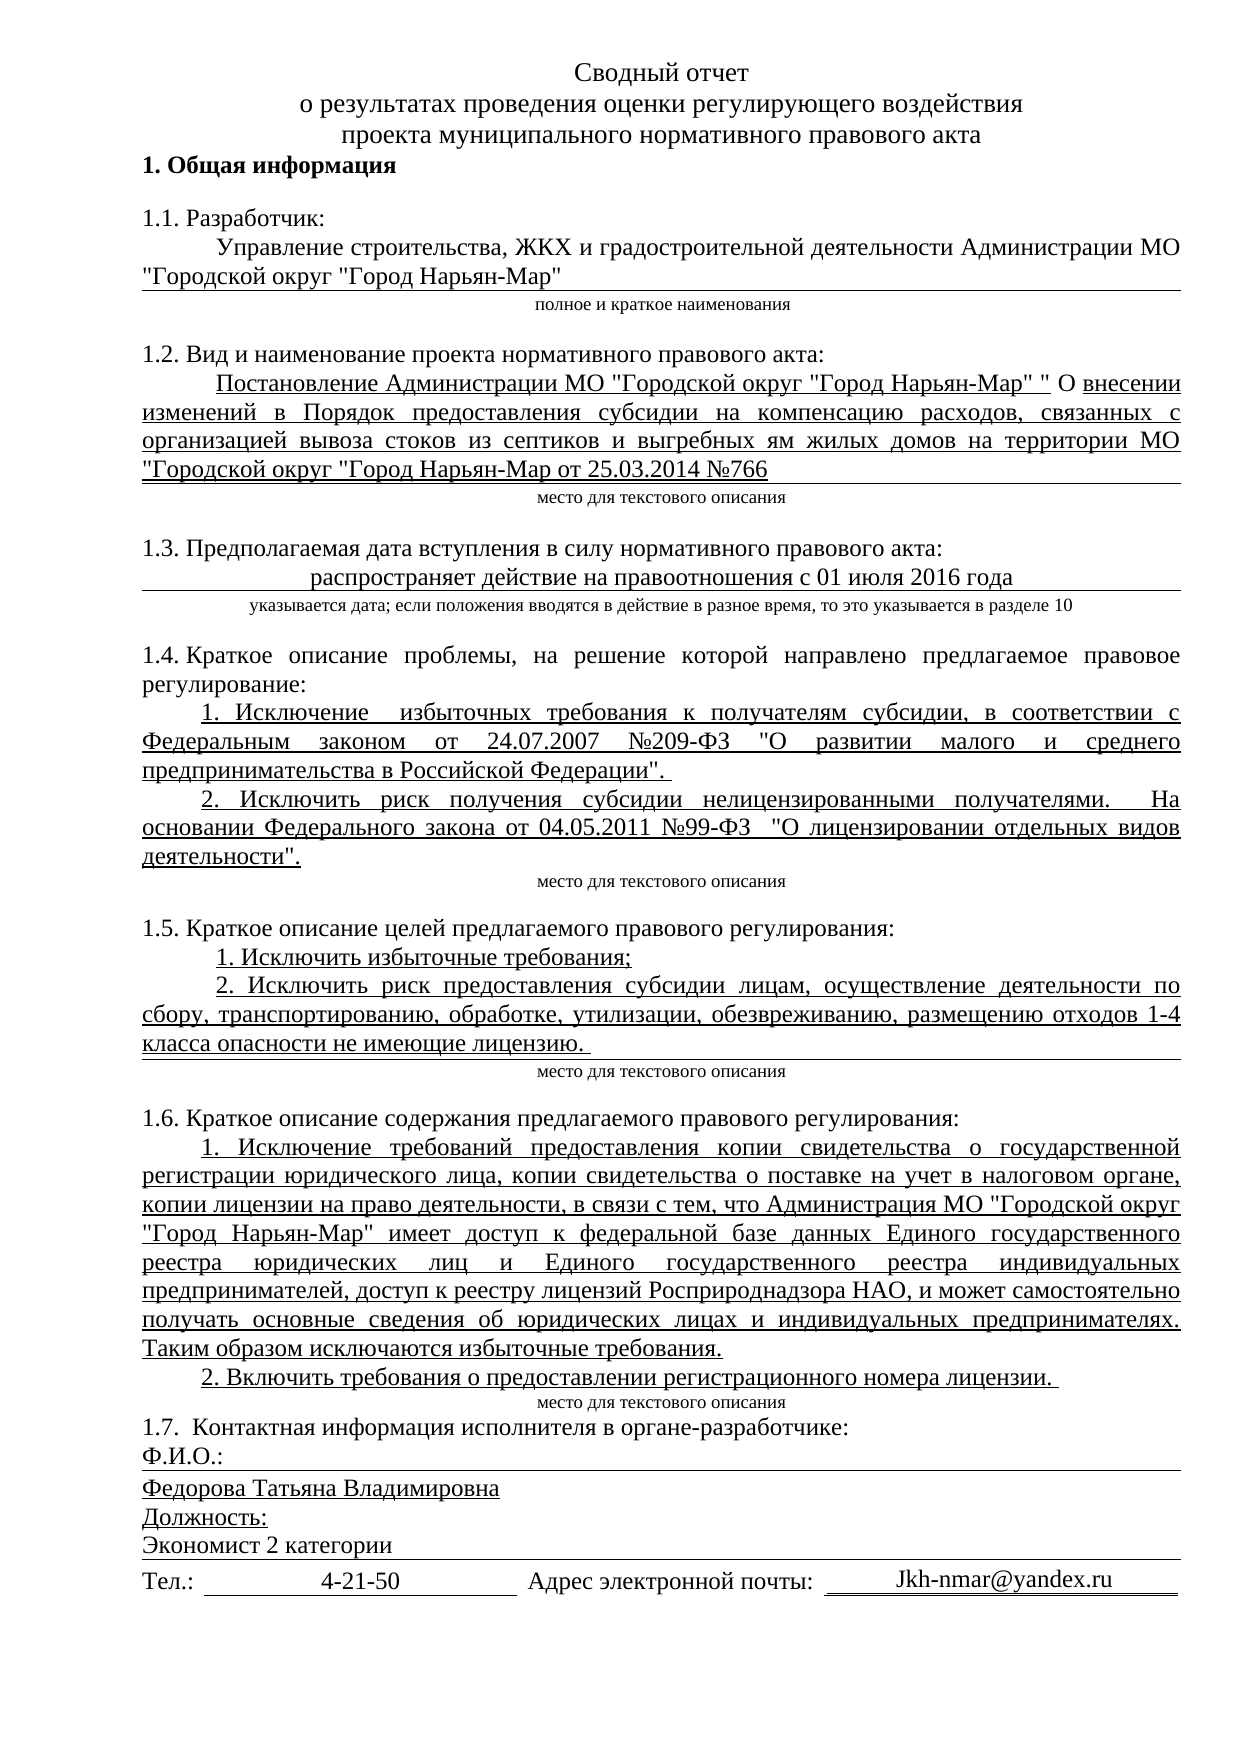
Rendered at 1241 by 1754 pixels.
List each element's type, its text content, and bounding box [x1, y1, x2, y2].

table_header [824, 1565, 1178, 1594]
text 1.2. Вид и наименование проекта нормативного правового акта: [142, 339, 1181, 368]
text Управление строительства, ЖКХ и градостроительной деятельности Администрации МО "Городской округ "Город Нарьян-Мар" [142, 232, 1181, 290]
text 1. Исключение избыточных требования к получателям субсидии, в соответствии с Федеральным законом от 24.07.2007 №209-ФЗ "О развитии малого и среднего предпринимательства в Российской Федерации". [142, 697, 1181, 751]
table_header 4-21-50 [204, 1565, 517, 1594]
text указывается дата; если положения вводятся в действие в разное время, то это указывается в разделе 10 [142, 591, 1181, 615]
text 1. Исключение избыточных требования к получателям субсидии, в соответствии с Федеральным законом от 24.07.2007 №209-ФЗ "О развитии малого и среднего предпринимательства в Российской Федерации". [142, 753, 1181, 784]
text Федорова Татьяна Владимировна [142, 1471, 1181, 1502]
text полное и краткое наименования [142, 291, 1181, 314]
text Экономист 2 категории [142, 1530, 1181, 1559]
text 1.7. Контактная информация исполнителя в органе-разработчике: [142, 1412, 1181, 1441]
text 1.6. Краткое описание содержания предлагаемого правового регулирования: [142, 1103, 1181, 1132]
text 1. Исключение требований предоставления копии свидетельства о государственной регистрации юридического лица, копии свидетельства о поставке на учет в налоговом органе, копии лицензии на право деятельности, в связи с тем, что Администрация МО "Городской округ "Город Нарьян-Мар" имеет доступ к федеральной базе данных Единого государственного реестра юридических лиц и Единого государственного реестра индивидуальных предпринимателей, доступ к реестру лицензий Росприроднадзора НАО, и может самостоятельно получать основные сведения об юридических лицах и индивидуальных предпринимателях. Таким образом исключаются избыточные требования. [142, 1132, 1181, 1186]
text 2. Исключить риск получения субсидии нелицензированными получателями. На основании Федерального закона от 04.05.2011 №99-ФЗ "О лицензировании отдельных видов деятельности". [142, 839, 1181, 870]
text Постановление Администрации МО "Городской округ "Город Нарьян-Мар" " О внесении изменений в Порядок предоставления субсидии на компенсацию расходов, связанных с организацией вывоза стоков из септиков и выгребных ям жилых домов на территории МО "Городской округ "Город Нарьян-Мар от 25.03.2014 №766 [142, 452, 1181, 483]
text 1. Общая информация [142, 150, 1181, 178]
text место для текстового описания [142, 1391, 1181, 1412]
text Должность: [142, 1502, 1181, 1530]
table_header Тел.: [139, 1565, 204, 1594]
text место для текстового описания [142, 870, 1181, 892]
text Постановление Администрации МО "Городской округ "Город Нарьян-Мар" " О внесении изменений в Порядок предоставления субсидии на компенсацию расходов, связанных с организацией вывоза стоков из септиков и выгребных ям жилых домов на территории МО "Городской округ "Город Нарьян-Мар от 25.03.2014 №766 [142, 423, 1181, 451]
table_header Адрес электронной почты: [517, 1565, 824, 1594]
text 1.4. Краткое описание проблемы, на решение которой направлено предлагаемое правовое регулирование: [142, 640, 1181, 697]
text Сводный отчет о результатах проведения оценки регулирующего воздействия проекта муниципального нормативного правового акта [142, 56, 1181, 150]
text 2. Исключить риск получения субсидии нелицензированными получателями. На основании Федерального закона от 04.05.2011 №99-ФЗ "О лицензировании отдельных видов деятельности". [142, 784, 1181, 837]
text 1.1. Разработчик: [142, 203, 1181, 232]
text Ф.И.О.: [142, 1441, 1181, 1470]
text место для текстового описания [142, 1060, 1181, 1082]
text 2. Включить требования о предоставлении регистрационного номера лицензии. [142, 1362, 1181, 1391]
text 1.5. Краткое описание целей предлагаемого правового регулирования: [142, 913, 1181, 942]
text 2. Исключить риск предоставления субсидии лицам, осуществление деятельности по сбору, транспортированию, обработке, утилизации, обезвреживанию, размещению отходов 1-4 класса опасности не имеющие лицензию. [142, 1026, 1181, 1059]
text 1.3. Предполагаемая дата вступления в силу нормативного правового акта: [142, 533, 1181, 562]
text место для текстового описания [142, 484, 1181, 508]
text распространяет действие на правоотношения с 01 июля 2016 года [142, 562, 1181, 590]
text 1. Исключить избыточные требования; [142, 942, 1181, 971]
text Постановление Администрации МО "Городской округ "Город Нарьян-Мар" " О внесении изменений в Порядок предоставления субсидии на компенсацию расходов, связанных с организацией вывоза стоков из септиков и выгребных ям жилых домов на территории МО "Городской округ "Город Нарьян-Мар от 25.03.2014 №766 [142, 368, 1181, 422]
text 2. Исключить риск предоставления субсидии лицам, осуществление деятельности по сбору, транспортированию, обработке, утилизации, обезвреживанию, размещению отходов 1-4 класса опасности не имеющие лицензию. [142, 971, 1181, 1024]
